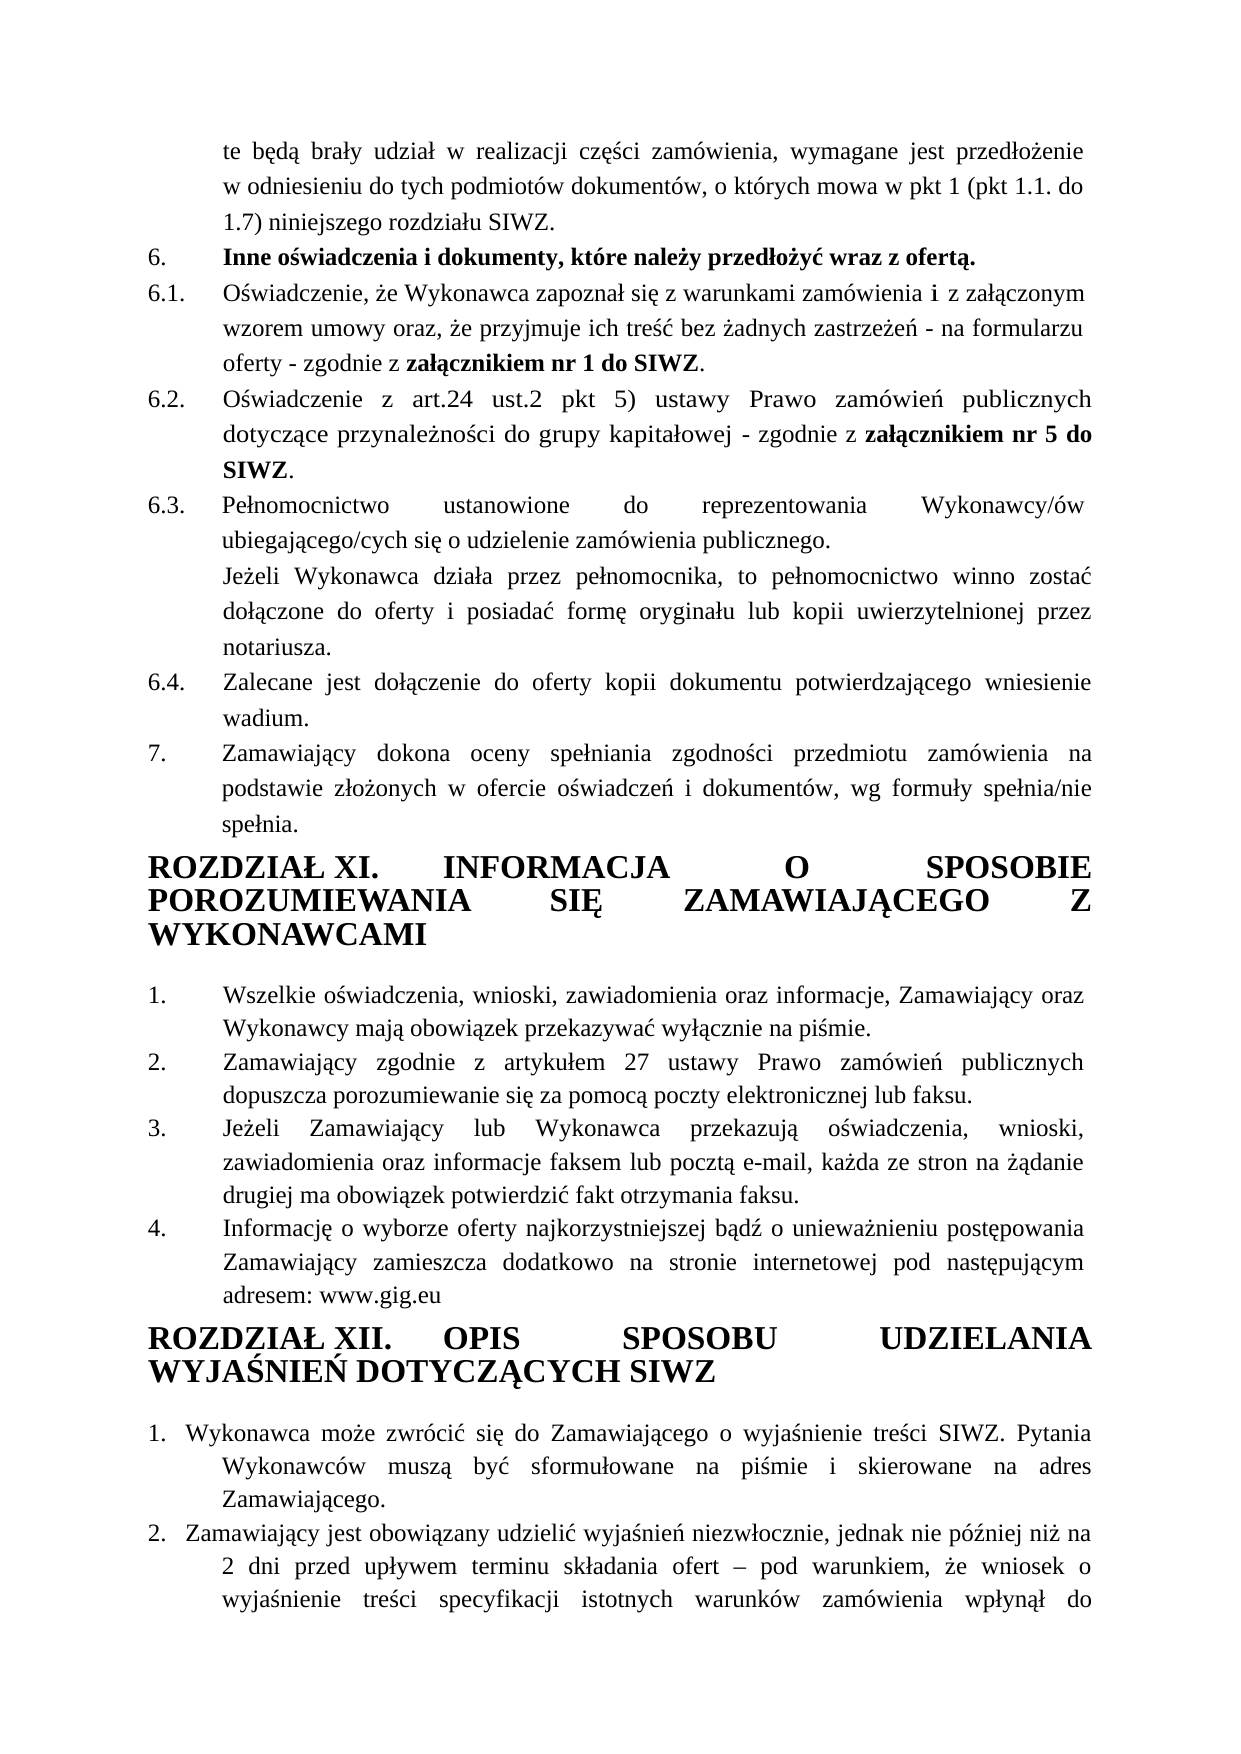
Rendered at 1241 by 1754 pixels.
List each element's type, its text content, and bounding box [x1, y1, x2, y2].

list Informację o wyborze oferty najkorzystniejszej bądź o unieważnieniu postępowania Zamawiający zamieszcza dodatkowo na stronie internetowej pod następującym adresem: www.gig.eu [148, 1210, 1085, 1310]
list Inne oświadczenia i dokumenty, które należy przedłożyć wraz z ofertą. [148, 237, 1085, 273]
text Jeżeli Wykonawca działa przez pełnomocnika, to pełnomocnictwo winno zostać dołączone do oferty i posiadać formę oryginału lub kopii uwierzytelnionej przez notariusza. [223, 556, 1092, 662]
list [148, 131, 1085, 237]
text 6.3. Pełnomocnictwo ustanowione do reprezentowania Wykonawcy/ów ubiegającego/cych się o udzielenie zamówienia publicznego. [148, 485, 1085, 556]
text 6.1. Oświadczenie, że Wykonawca zapoznał się z warunkami zamówienia i z załączonym wzorem umowy oraz, że przyjmuje ich treść bez żadnych zastrzeżeń - na formularzu oferty - zgodnie z załącznikiem nr 1 do SIWZ. [148, 273, 1085, 379]
subtitle ROZDZIAŁ XI. INFORMACJA O SPOSOBIE POROZUMIEWANIA SIĘ ZAMAWIAJĄCEGO Z WYKONAWCAMI [148, 852, 1092, 952]
list Zamawiający zgodnie z artykułem 27 ustawy Prawo zamówień publicznych dopuszcza porozumiewanie się za pomocą poczty elektronicznej lub faksu. [148, 1043, 1085, 1110]
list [148, 1514, 1092, 1614]
list Zamawiający dokona oceny spełniania zgodności przedmiotu zamówienia na podstawie złożonych w ofercie oświadczeń i dokumentów, wg formuły spełnia/nie spełnia. [148, 733, 1092, 839]
list Wszelkie oświadczenia, wnioski, zawiadomienia oraz informacje, Zamawiający oraz Wykonawcy mają obowiązek przekazywać wyłącznie na piśmie. [148, 977, 1085, 1043]
subtitle ROZDZIAŁ XII. OPIS SPOSOBU UDZIELANIA WYJAŚNIEŃ DOTYCZĄCYCH SIWZ [148, 1323, 1092, 1389]
text 6.2. Oświadczenie z art.24 ust.2 pkt 5) ustawy Prawo zamówień publicznych dotyczące przynależności do grupy kapitałowej - zgodnie z załącznikiem nr 5 do SIWZ. [148, 379, 1092, 485]
text 6.4. Zalecane jest dołączenie do oferty kopii dokumentu potwierdzającego wniesienie wadium. [148, 662, 1092, 733]
list Wykonawca może zwrócić się do Zamawiającego o wyjaśnienie treści SIWZ. Pytania Wykonawców muszą być sformułowane na piśmie i skierowane na adres Zamawiającego. [148, 1414, 1092, 1514]
list Jeżeli Zamawiający lub Wykonawca przekazują oświadczenia, wnioski, zawiadomienia oraz informacje faksem lub pocztą e-mail, każda ze stron na żądanie drugiej ma obowiązek potwierdzić fakt otrzymania faksu. [148, 1110, 1085, 1210]
